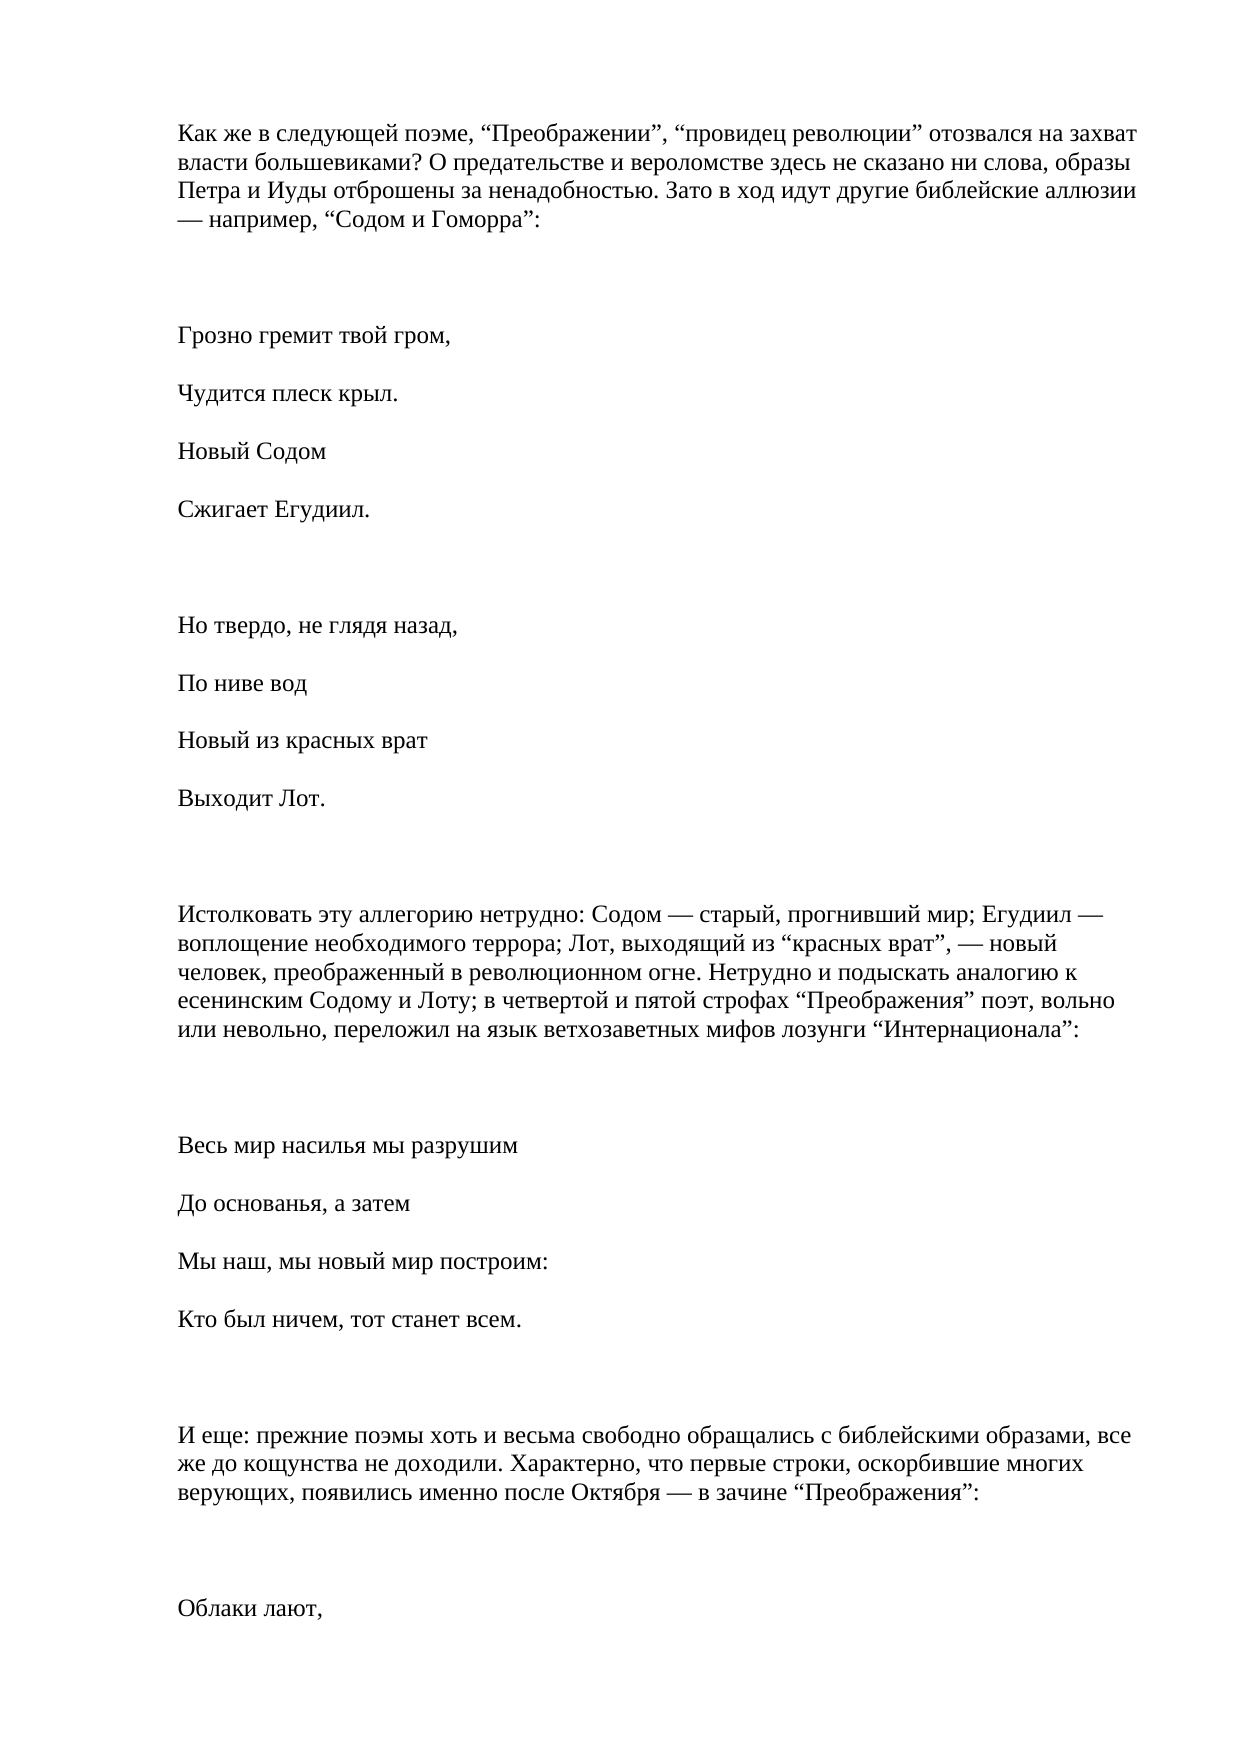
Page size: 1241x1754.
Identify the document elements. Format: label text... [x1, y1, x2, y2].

text Но твердо, не глядя назад, [177, 610, 1152, 638]
text Чудится плеск крыл. [177, 378, 1152, 407]
text Новый Содом [177, 436, 1152, 465]
text Сжигает Егудиил. [177, 494, 1152, 523]
text Как же в следующей поэме, “Преображении”, “провидец революции” отозвался на захват власти большевиками? О предательстве и вероломстве здесь не сказано ни слова, образы Петра и Иуды отброшены за ненадобностью. Зато в ход идут другие библейские аллюзии — например, “Содом и Гоморра”: [177, 118, 1152, 233]
text Новый из красных врат [177, 726, 1152, 754]
text По ниве вод [177, 668, 1152, 696]
text Истолковать эту аллегорию нетрудно: Содом — старый, прогнивший мир; Егудиил — воплощение необходимого террора; Лот, выходящий из “красных врат”, — новый человек, преображенный в революционном огне. Нетрудно и подыскать аналогию к есенинским Содому и Лоту; в четвертой и пятой строфах “Преображения” поэт, вольно или невольно, переложил на язык ветхозаветных мифов лозунги “Интернационала”: [177, 899, 1152, 1043]
text И еще: прежние поэмы хоть и весьма свободно обращались с библейскими образами, все же до кощунства не доходили. Характерно, что первые строки, оскорбившие многих верующих, появились именно после Октября — в зачине “Преображения”: [177, 1420, 1152, 1506]
text Кто был ничем, тот станет всем. [177, 1304, 1152, 1333]
text До основанья, а затем [177, 1188, 1152, 1217]
text Облаки лают, [177, 1593, 1152, 1622]
text Мы наш, мы новый мир построим: [177, 1246, 1152, 1275]
text Весь мир насилья мы разрушим [177, 1130, 1152, 1159]
text Выходит Лот. [177, 783, 1152, 812]
text Грозно гремит твой гром, [177, 320, 1152, 349]
